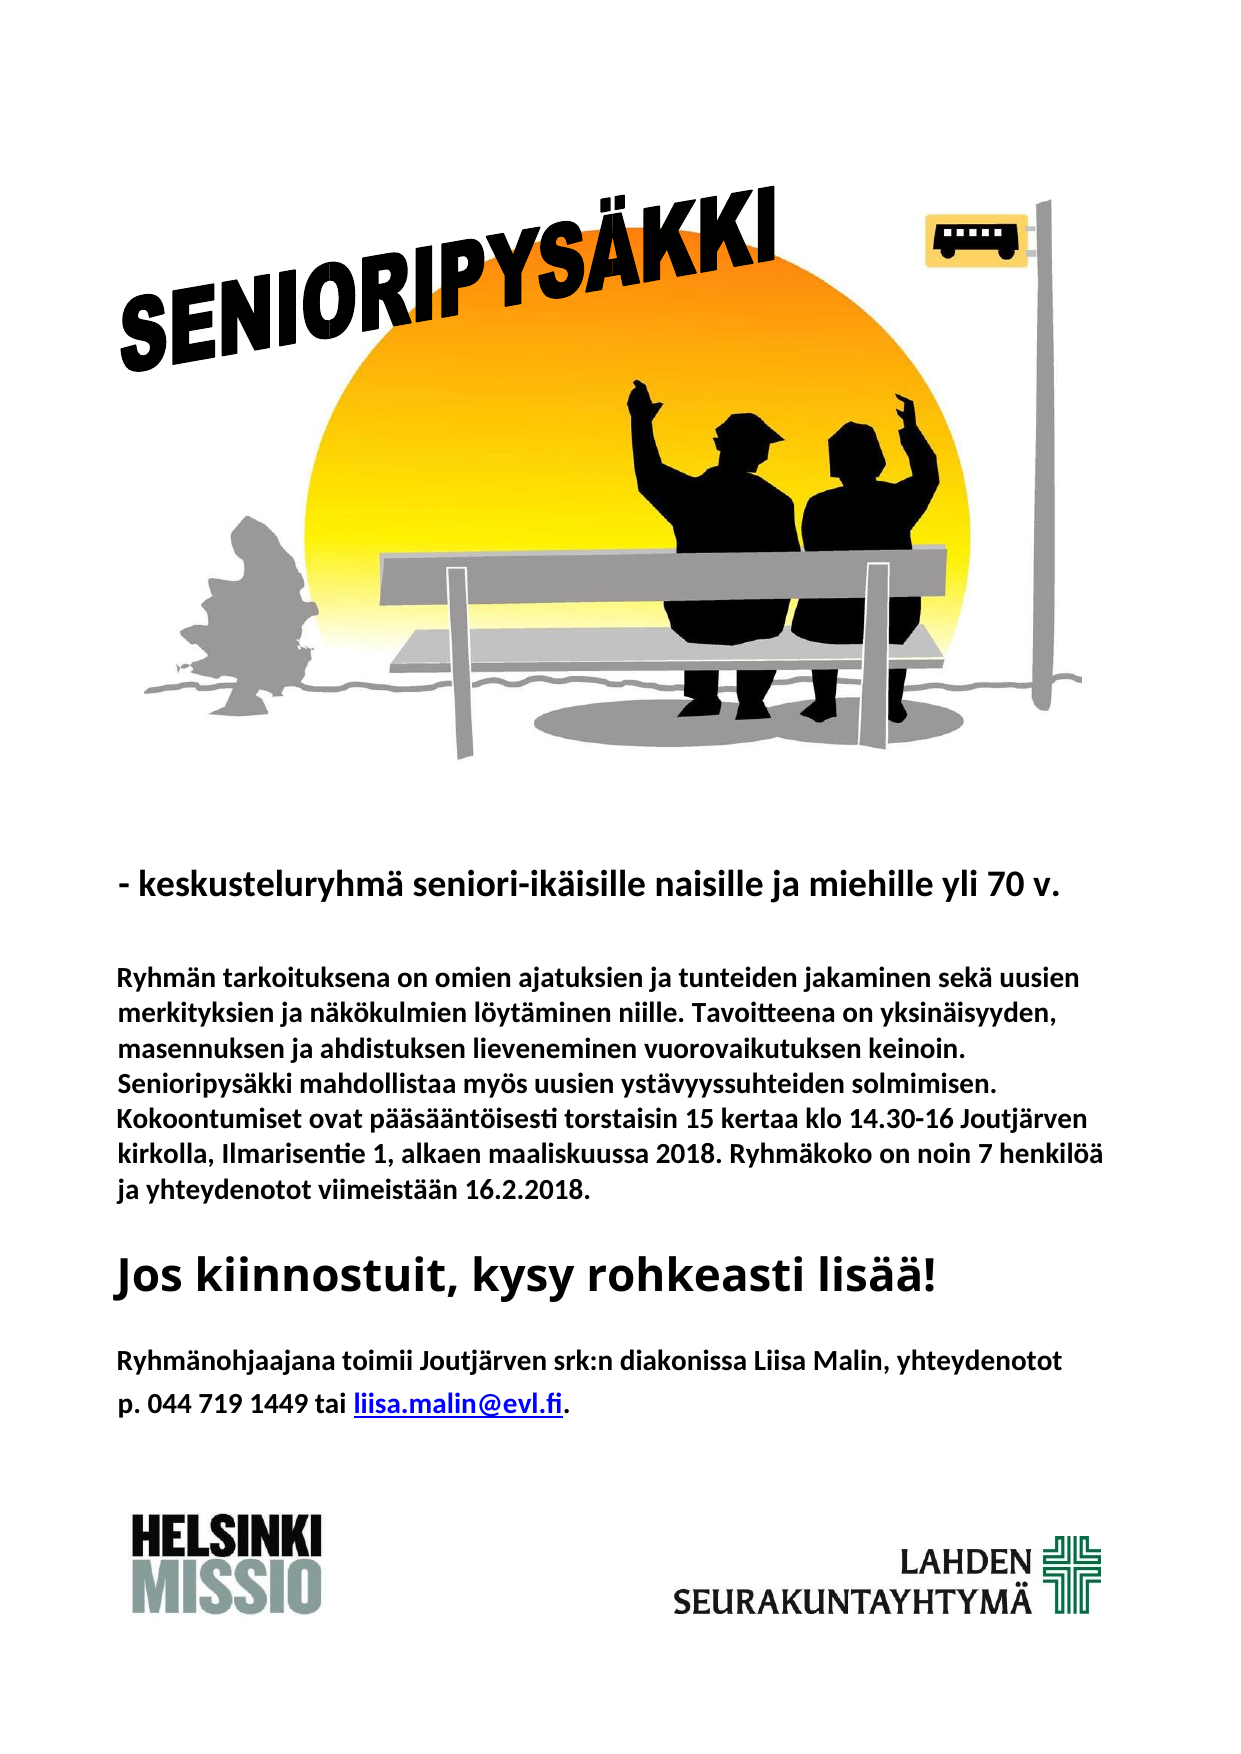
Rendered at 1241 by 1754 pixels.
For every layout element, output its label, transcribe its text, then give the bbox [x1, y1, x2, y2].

text Ryhmän tarkoituksena on omien ajatuksien ja tunteiden jakaminen sekä uusien merkityksien ja näkökulmien löytäminen niille. Tavoitteena on yksinäisyyden, masennuksen ja ahdistuksen lieveneminen vuorovaikutuksen keinoin. Senioripysäkki mahdollistaa myös uusien ystävyyssuhteiden solmimisen. [116, 959, 1118, 1101]
text Ryhmänohjaajana toimii Joutjärven srk:n diakonissa Liisa Malin, yhteydenotot p. 044 719 1449 tai liisa.malin@evl.fi. [116, 1343, 1065, 1423]
picture [127, 1469, 327, 1669]
picture [144, 199, 1082, 777]
text Kokoontumiset ovat pääsääntöisesti torstaisin 15 kertaa klo 14.30-16 Joutjärven kirkolla, Ilmarisentie 1, alkaen maaliskuussa 2018. Ryhmäkoko on noin 7 henkilöä ja yhteydenotot viimeistään 16.2.2018. [116, 1101, 1118, 1207]
picture [144, 342, 149, 354]
picture [717, 199, 727, 218]
text Jos kiinnostuit, kysy rohkeasti lisää! [116, 1242, 1118, 1304]
picture [674, 1536, 1101, 1614]
text - keskusteluryhmä seniori-ikäisille naisille ja miehille yli 70 v. [118, 859, 1118, 905]
